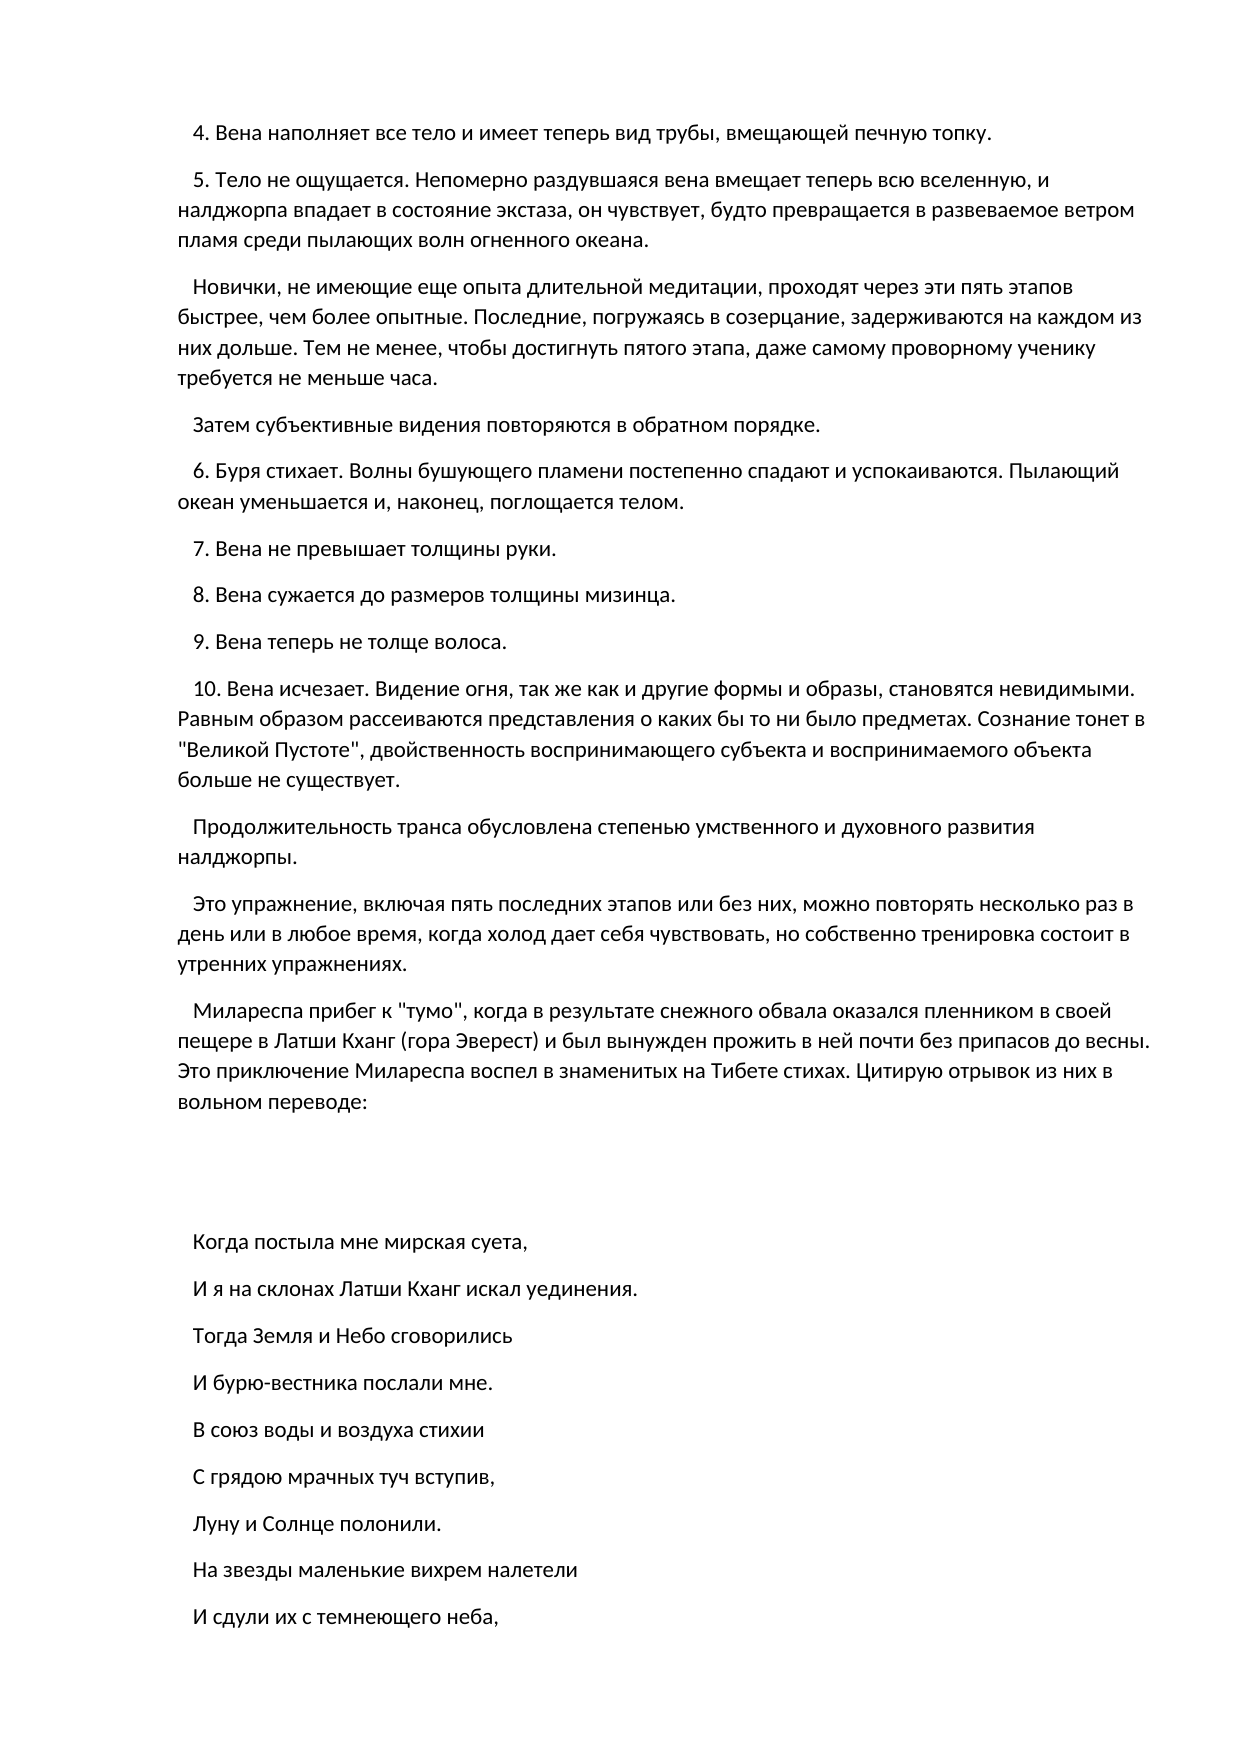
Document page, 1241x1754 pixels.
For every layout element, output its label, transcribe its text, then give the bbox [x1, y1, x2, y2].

text 6. Буря стихает. Волны бушующего пламени постепенно спадают и успокаиваются. Пылающий океан уменьшается и, наконец, поглощается телом. [177, 457, 1152, 515]
text Новички, не имеющие еще опыта длительной медитации, проходят через эти пять этапов быстрее, чем более опытные. Последние, погружаясь в созерцание, задерживаются на каждом из них дольше. Тем не менее, чтобы достигнуть пятого этапа, даже самому проворному ученику требуется не меньше часа. [177, 272, 1152, 391]
text Это упражнение, включая пять последних этапов или без них, можно повторять несколько раз в день или в любое время, когда холод дает себя чувствовать, но собственно тренировка состоит в утренних упражнениях. [177, 889, 1152, 977]
text 5. Тело не ощущается. Непомерно раздувшаяся вена вмещает теперь всю вселенную, и налджорпа впадает в состояние экстаза, он чувствует, будто превращается в развеваемое ветром пламя среди пылающих волн огненного океана. [177, 165, 1152, 253]
text Продолжительность транса обусловлена степенью умственного и духовного развития налджорпы. [177, 812, 1152, 870]
text 7. Вена не превышает толщины руки. [177, 534, 1152, 562]
text Тогда Земля и Небо сговорились [177, 1321, 1152, 1349]
text И бурю-вестника послали мне. [177, 1368, 1152, 1396]
text 8. Вена сужается до размеров толщины мизинца. [177, 581, 1152, 609]
text Луну и Солнце полонили. [177, 1509, 1152, 1537]
text Милареспа прибег к "тумо", когда в результате снежного обвала оказался пленником в своей пещере в Латши Кханг (гора Эверест) и был вынужден прожить в ней почти без припасов до весны. Это приключение Милареспа воспел в знаменитых на Тибете стихах. Цитирую отрывок из них в вольном переводе: [177, 996, 1152, 1115]
text И я на склонах Латши Кханг искал уединения. [177, 1274, 1152, 1302]
text И сдули их с темнеющего неба, [177, 1602, 1152, 1631]
text 10. Вена исчезает. Видение огня, так же как и другие формы и образы, становятся невидимыми. Равным образом рассеиваются представления о каких бы то ни было предметах. Сознание тонет в "Великой Пустоте", двойственность воспринимающего субъекта и воспринимаемого объекта больше не существует. [177, 674, 1152, 793]
text На звезды маленькие вихрем налетели [177, 1556, 1152, 1584]
text 9. Вена теперь не толще волоса. [177, 627, 1152, 656]
text С грядою мрачных туч вступив, [177, 1462, 1152, 1490]
text Затем субъективные видения повторяются в обратном порядке. [177, 410, 1152, 438]
text В союз воды и воздуха стихии [177, 1415, 1152, 1443]
text 4. Вена наполняет все тело и имеет теперь вид трубы, вмещающей печную топку. [177, 118, 1152, 146]
text Когда постыла мне мирская суета, [177, 1227, 1152, 1256]
